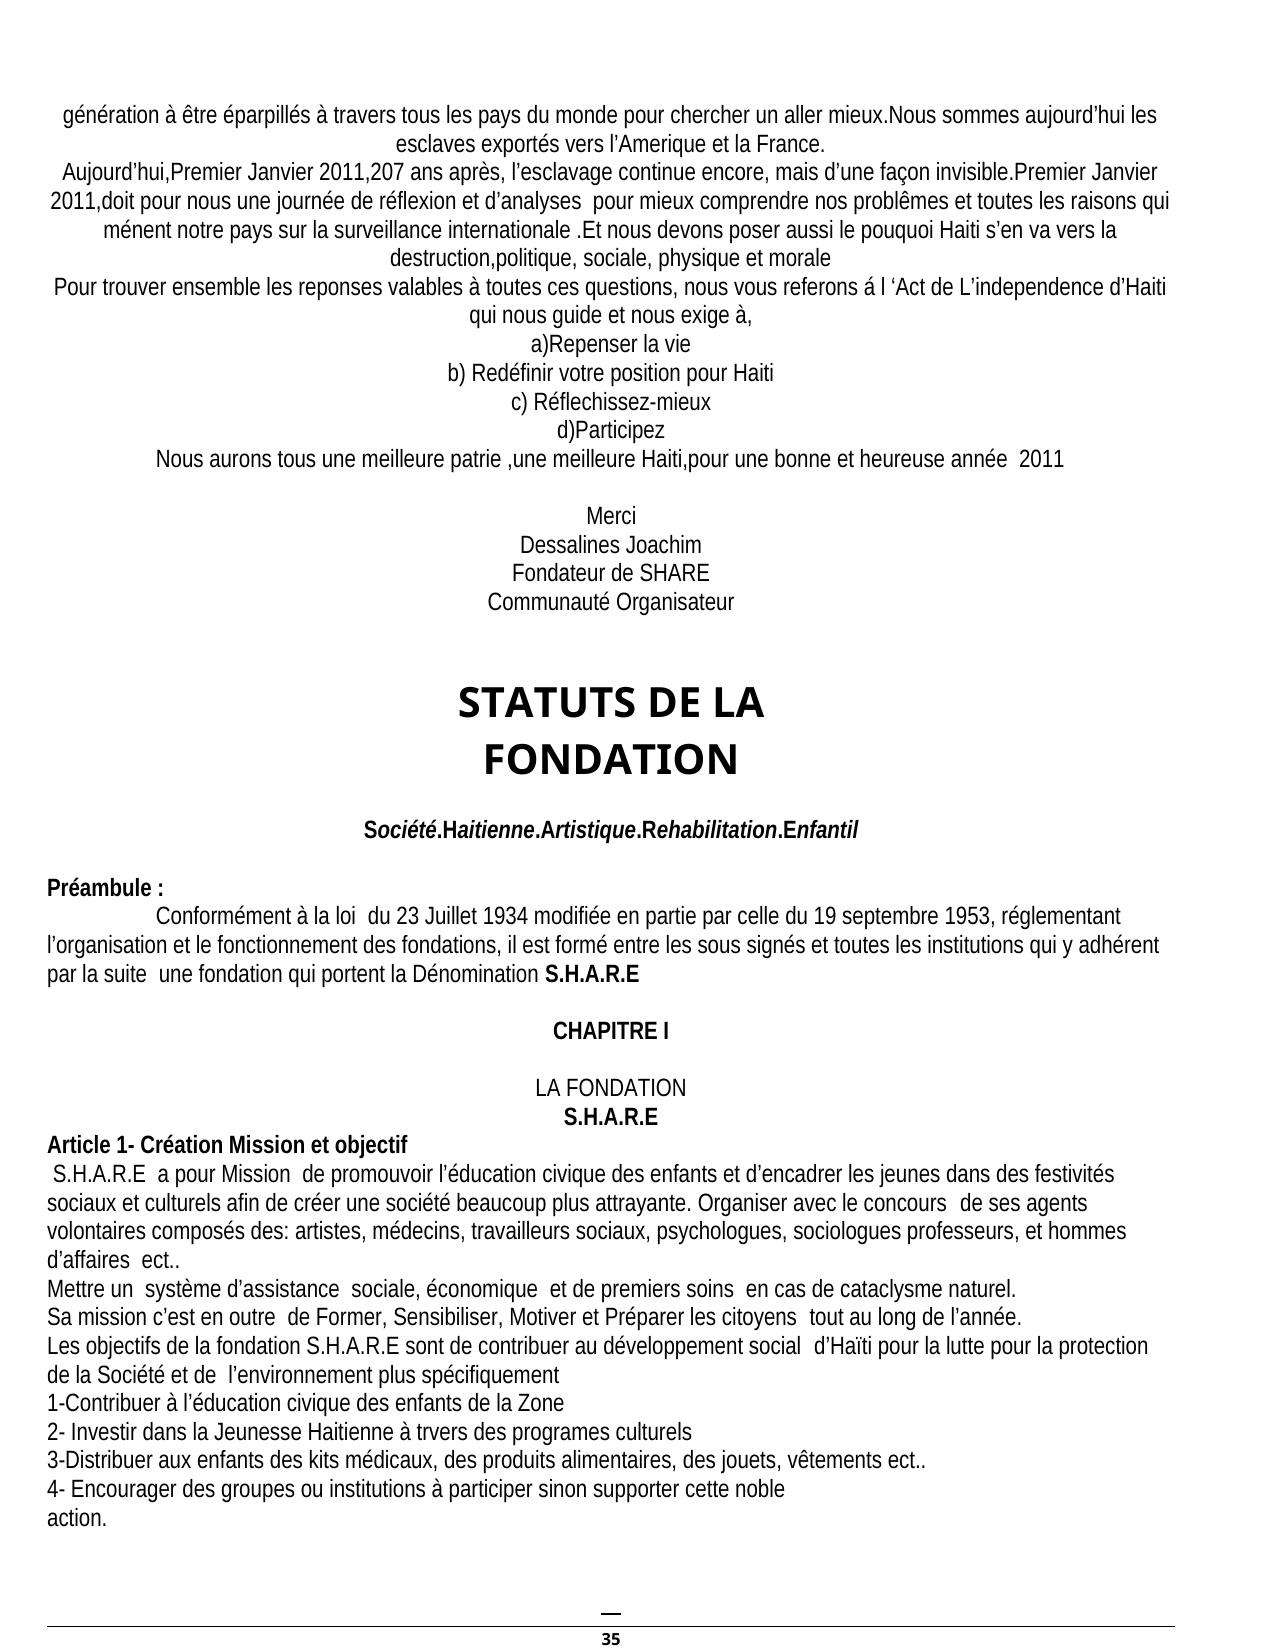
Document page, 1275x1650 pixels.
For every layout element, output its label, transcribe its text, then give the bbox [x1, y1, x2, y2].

text Les objectifs de la fondation S.H.A.R.E sont de contribuer au développement social d’Haïti pour la lutte pour la protection de la Société et de l’environnement plus spécifiquement [47, 1331, 1175, 1388]
text Merci [47, 501, 1175, 530]
text 1-Contribuer à l’éducation civique des enfants de la Zone [47, 1388, 1175, 1417]
text d)Participez [47, 415, 1175, 444]
text Pour trouver ensemble les reponses valables à toutes ces questions, nous vous referons á l ‘Act de L’independence d’Haiti qui nous guide et nous exige à, [47, 272, 1175, 329]
text c) Réflechissez-mieux [47, 386, 1175, 415]
text CHAPITRE I [47, 1016, 1175, 1044]
text Préambule : [47, 873, 1175, 901]
text action. [47, 1503, 1175, 1531]
text Dessalines Joachim [47, 530, 1175, 558]
text FONDATION [47, 730, 1175, 787]
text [47, 100, 1175, 157]
text S.H.A.R.E a pour Mission de promouvoir l’éducation civique des enfants et d’encadrer les jeunes dans des festivités sociaux et culturels afin de créer une société beaucoup plus attrayante. Organiser avec le concours de ses agents volontaires composés des: artistes, médecins, travailleurs sociaux, psychologues, sociologues professeurs, et hommes d’affaires ect.. [47, 1159, 1175, 1274]
text b) Redéfinir votre position pour Haiti [47, 358, 1175, 386]
text S.H.A.R.E [47, 1102, 1175, 1130]
text Article 1- Création Mission et objectif [47, 1130, 1175, 1159]
text Société.Haitienne.Artistique.Rehabilitation.Enfantil [47, 815, 1175, 844]
text a)Repenser la vie [47, 329, 1175, 358]
text Mettre un système d’assistance sociale, économique et de premiers soins en cas de cataclysme naturel. [47, 1274, 1175, 1302]
text Communauté Organisateur [47, 587, 1175, 616]
text Aujourd’hui,Premier Janvier 2011,207 ans après, l’esclavage continue encore, mais d’une façon invisible.Premier Janvier 2011,doit pour nous une journée de réflexion et d’analyses pour mieux comprendre nos problêmes et toutes les raisons qui ménent notre pays sur la surveillance internationale .Et nous devons poser aussi le pouquoi Haiti s’en va vers la destruction,politique, sociale, physique et morale [47, 157, 1175, 272]
text Sa mission c’est en outre de Former, Sensibiliser, Motiver et Préparer les citoyens tout au long de l’année. [47, 1302, 1175, 1331]
text 2- Investir dans la Jeunesse Haitienne à trvers des programes culturels [47, 1417, 1175, 1446]
text STATUTS DE LA [47, 673, 1175, 730]
text Conformément à la loi du 23 Juillet 1934 modifiée en partie par celle du 19 septembre 1953, réglementant l’organisation et le fonctionnement des fondations, il est formé entre les sous signés et toutes les institutions qui y adhérent par la suite une fondation qui portent la Dénomination S.H.A.R.E [47, 901, 1175, 987]
text Fondateur de SHARE [47, 558, 1175, 587]
text 3-Distribuer aux enfants des kits médicaux, des produits alimentaires, des jouets, vêtements ect.. [47, 1446, 1175, 1474]
text Nous aurons tous une meilleure patrie ,une meilleure Haiti,pour une bonne et heureuse année 2011 [47, 444, 1175, 472]
text LA FONDATION [47, 1073, 1175, 1102]
text 4- Encourager des groupes ou institutions à participer sinon supporter cette noble [47, 1474, 1175, 1503]
